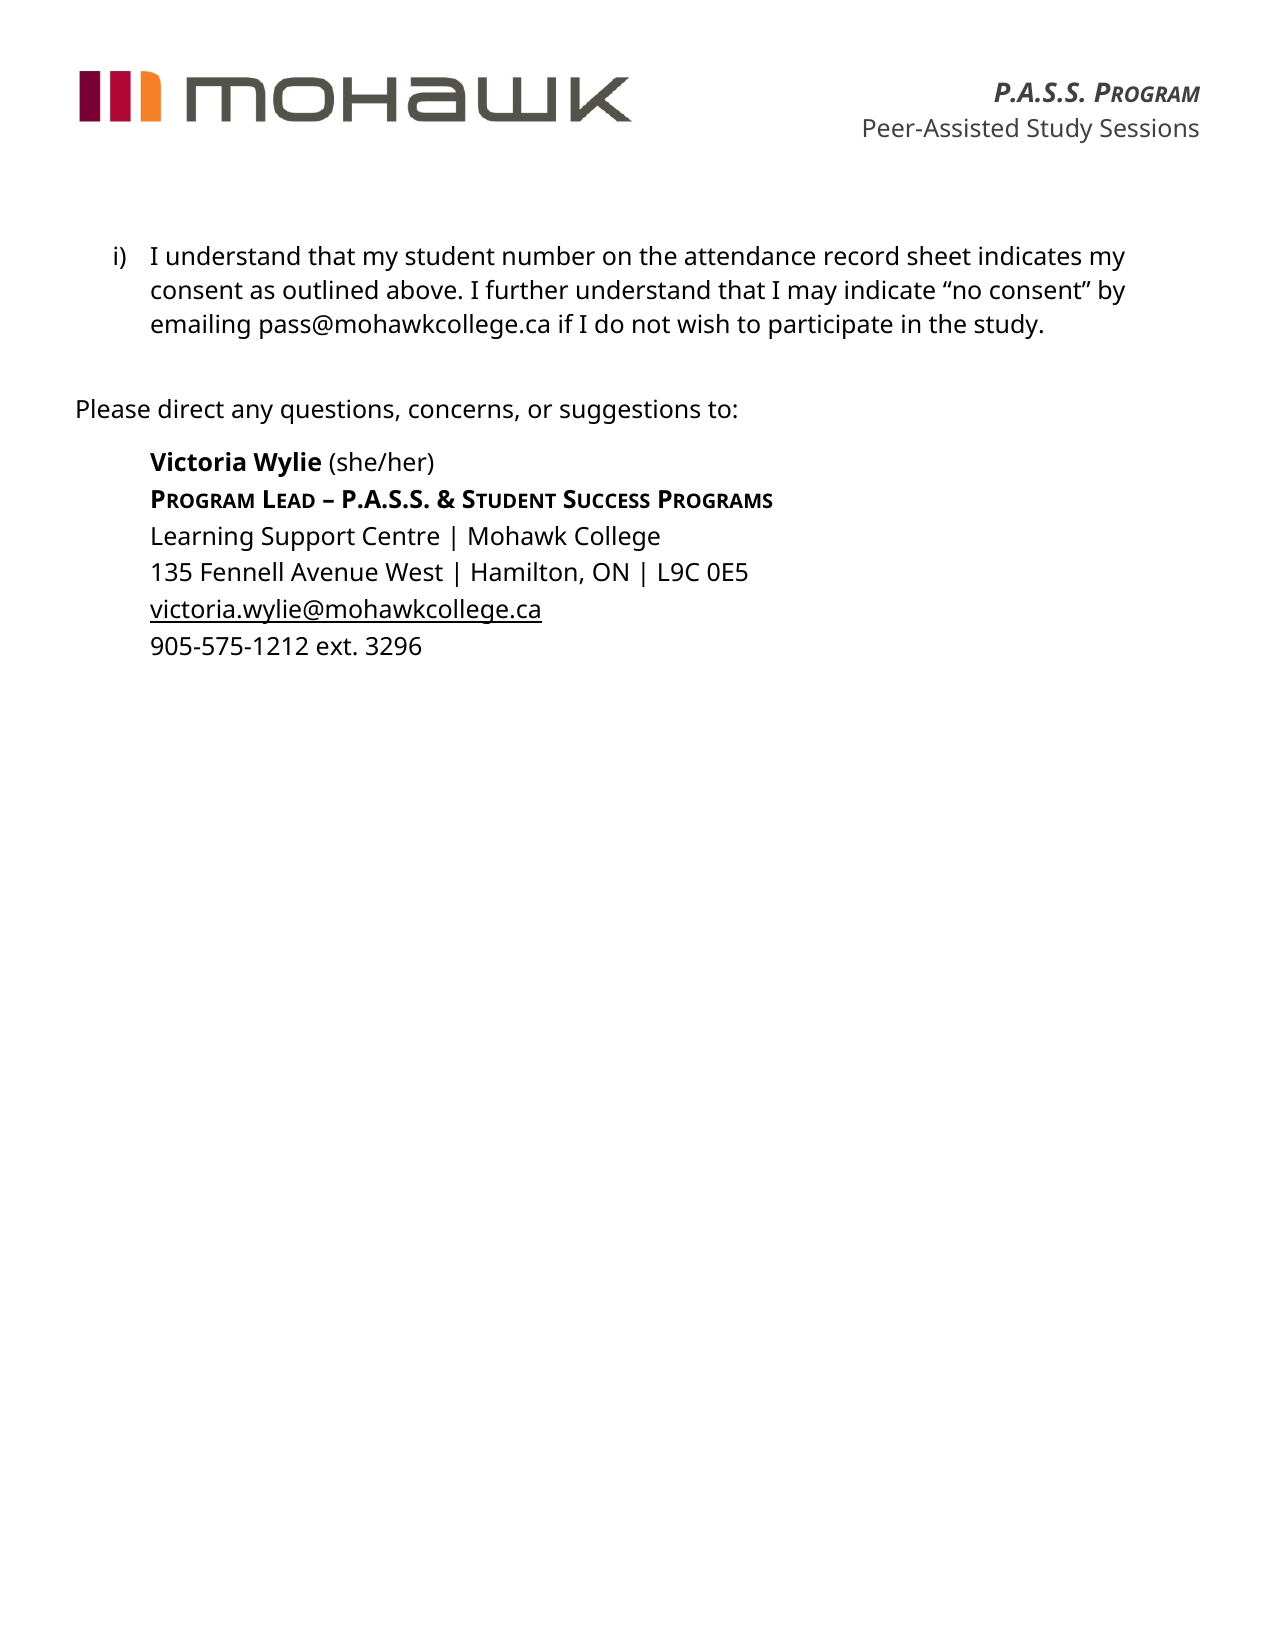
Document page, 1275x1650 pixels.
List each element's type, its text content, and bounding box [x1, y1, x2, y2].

text Please direct any questions, concerns, or suggestions to: [75, 391, 1200, 425]
picture [75, 67, 636, 125]
list I understand that my student number on the attendance record sheet indicates my consent as outlined above. I further understand that I may indicate “no consent” by emailing pass@mohawkcollege.ca if I do not wish to participate in the study. [112, 238, 1200, 341]
text Victoria Wylie (she/her) Program Lead – P.A.S.S. & Student Success Programs Learning Support Centre | Mohawk College 135 Fennell Avenue West | Hamilton, ON | L9C 0E5 victoria.wylie@mohawkcollege.ca 905-575-1212 ext. 3296 [150, 445, 1200, 663]
